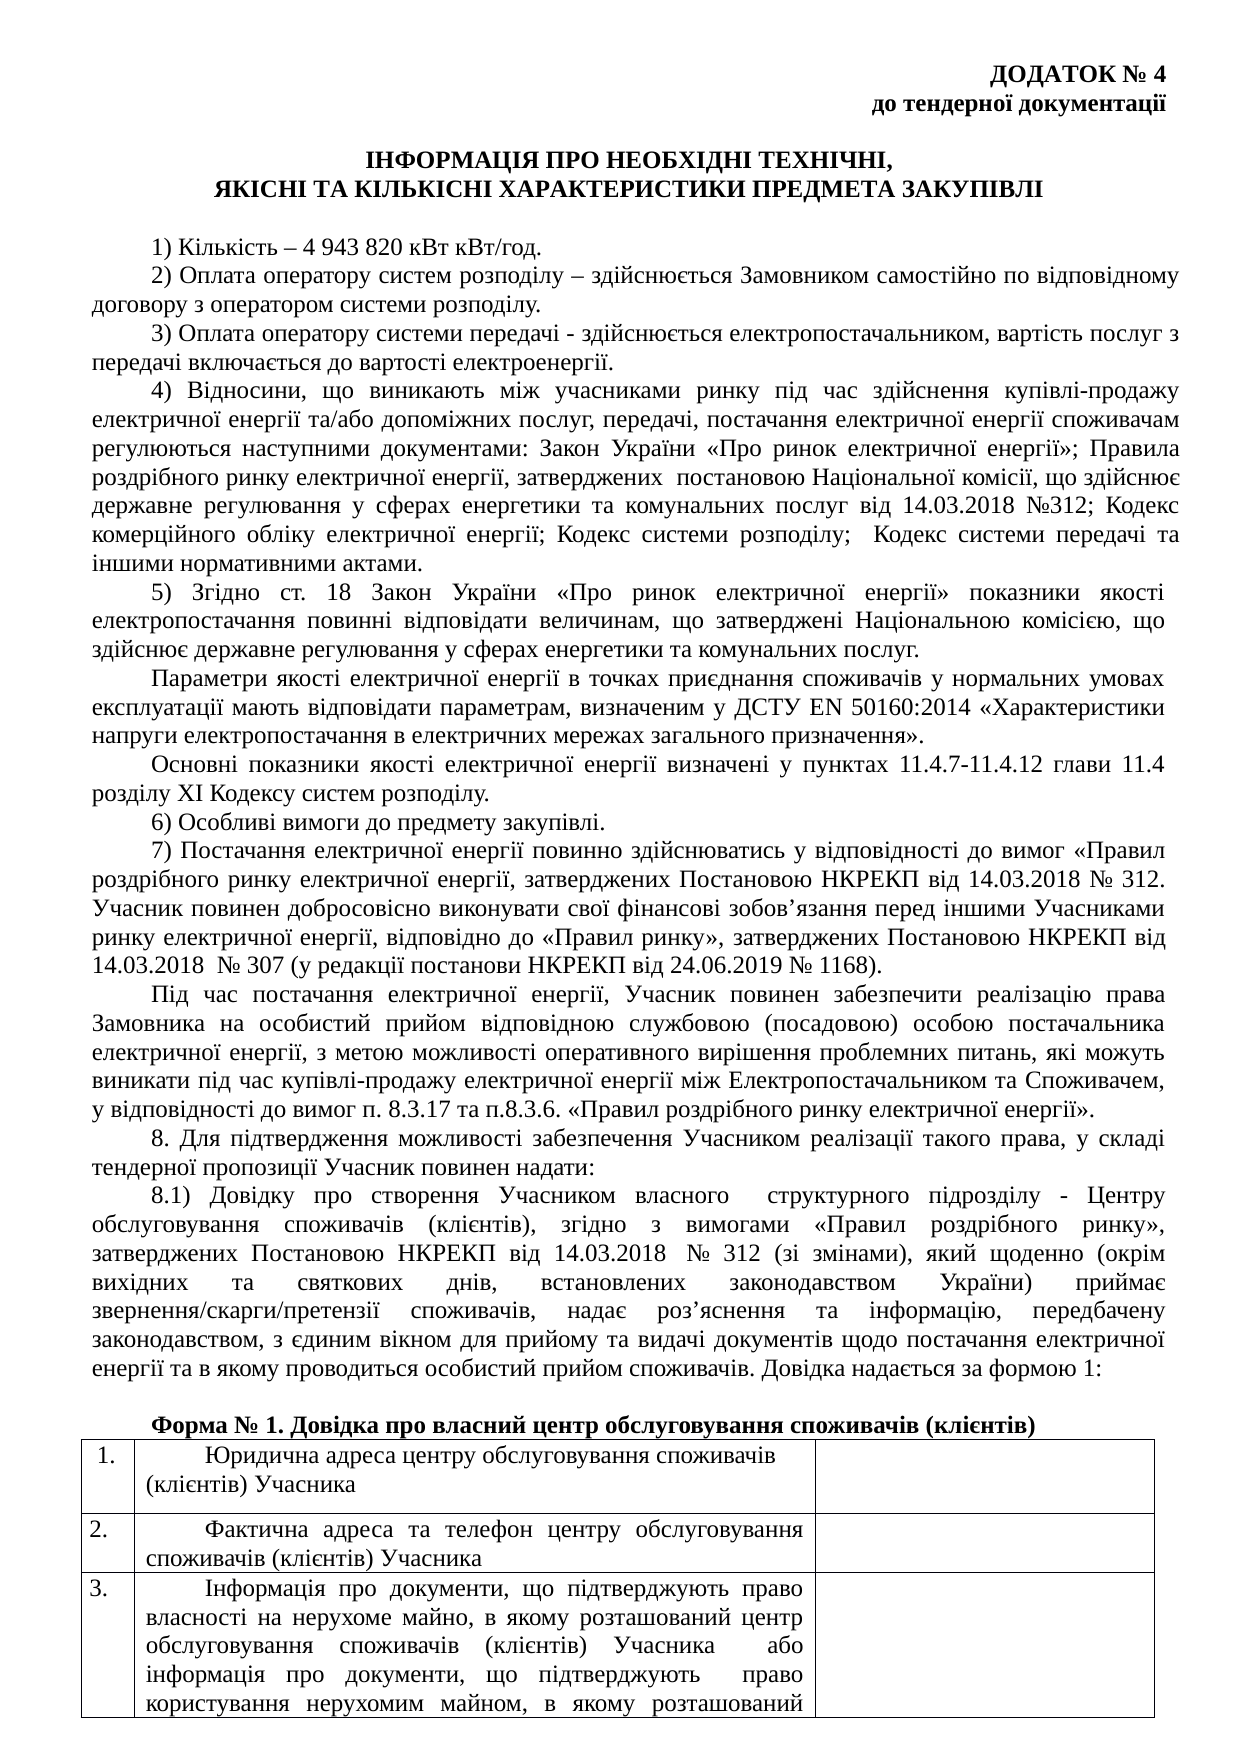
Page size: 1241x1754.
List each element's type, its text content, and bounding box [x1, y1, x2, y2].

table_header 1. [82, 1440, 134, 1513]
table_cell [816, 1573, 1154, 1717]
table_cell [816, 1514, 1154, 1572]
text 4) Відносини, що виникають між учасниками ринку під час здійснення купівлі-продажу електричної енергії та/або допоміжних послуг, передачі, постачання електричної енергії споживачам регулюються наступними документами: Закон України «Про ринок електричної енергії»; Правила роздрібного ринку електричної енергії, затверджених постановою Національної комісії, що здійснює державне регулювання у сферах енергетики та комунальних послуг від 14.03.2018 №312; Кодекс комерційного обліку електричної енергії; Кодекс системи розподілу; Кодекс системи передачі та іншими нормативними актами. [92, 375, 1181, 577]
text Форма № 1. Довідка про власний центр обслуговування споживачів (клієнтів) [92, 1410, 1166, 1439]
text 1) Кількість – 4 943 820 кВт кВт/год. [92, 232, 1181, 260]
text Параметри якості електричної енергії в точках приєднання споживачів у нормальних умовах експлуатації мають відповідати параметрам, визначеним у ДСТУ EN 50160:2014 «Характеристики напруги електропостачання в електричних мережах загального призначення». [92, 663, 1166, 749]
text 7) Постачання електричної енергії повинно здійснюватись у відповідності до вимог «Правил роздрібного ринку електричної енергії, затверджених Постановою НКРЕКП від 14.03.2018 № 312. Учасник повинен добросовісно виконувати свої фінансові зобов’язання перед іншими Учасниками ринку електричної енергії, відповідно до «Правил ринку», затверджених Постановою НКРЕКП від 14.03.2018 № 307 (у редакції постанови НКРЕКП від 24.06.2019 № 1168). [92, 835, 1166, 979]
text 3) Оплата оператору системи передачі - здійснюється електропостачальником, вартість послуг з передачі включається до вартості електроенергії. [92, 318, 1181, 375]
text 8. Для підтвердження можливості забезпечення Учасником реалізації такого права, у складі тендерної пропозиції Учасник повинен надати: [92, 1123, 1166, 1180]
table_header Юридична адреса центру обслуговування споживачів (клієнтів) Учасника [135, 1440, 815, 1513]
text 5) Згідно ст. 18 Закон України «Про ринок електричної енергії» показники якості електропостачання повинні відповідати величинам, що затверджені Національною комісією, що здійснює державне регулювання у сферах енергетики та комунальних послуг. [92, 577, 1166, 663]
text Під час постачання електричної енергії, Учасник повинен забезпечити реалізацію права Замовника на особистий прийом відповідною службовою (посадовою) особою постачальника електричної енергії, з метою можливості оперативного вирішення проблемних питань, які можуть виникати під час купівлі-продажу електричної енергії між Електропостачальником та Споживачем, у відповідності до вимог п. 8.3.17 та п.8.3.6. «Правил роздрібного ринку електричної енергії». [92, 979, 1166, 1123]
text до тендерної документації [92, 88, 1166, 117]
text ЯКІСНІ ТА КІЛЬКІСНІ ХАРАКТЕРИСТИКИ ПРЕДМЕТА ЗАКУПІВЛІ [92, 174, 1166, 203]
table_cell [135, 1573, 815, 1717]
table_header [816, 1440, 1154, 1513]
text ІНФОРМАЦІЯ ПРО НЕОБХІДНІ ТЕХНІЧНІ, [92, 145, 1166, 174]
text 6) Особливі вимоги до предмету закупівлі. [92, 807, 1166, 835]
table_cell 2. [82, 1514, 134, 1572]
text Основні показники якості електричної енергії визначені у пунктах 11.4.7-11.4.12 глави 11.4 розділу ХІ Кодексу систем розподілу. [92, 749, 1166, 807]
table_cell 3. [82, 1573, 134, 1717]
table_cell Фактична адреса та телефон центру обслуговування споживачів (клієнтів) Учасника [135, 1514, 815, 1572]
text ДОДАТОК № 4 [92, 59, 1166, 88]
text 8.1) Довідку про створення Учасником власного структурного підрозділу - Центру обслуговування споживачів (клієнтів), згідно з вимогами «Правил роздрібного ринку», затверджених Постановою НКРЕКП від 14.03.2018 № 312 (зі змінами), який щоденно (окрім вихідних та святкових днів, встановлених законодавством України) приймає звернення/скарги/претензії споживачів, надає роз’яснення та інформацію, передбачену законодавством, з єдиним вікном для прийому та видачі документів щодо постачання електричної енергії та в якому проводиться особистий прийом споживачів. Довідка надається за формою 1: [92, 1180, 1166, 1382]
text 2) Оплата оператору систем розподілу – здійснюється Замовником самостійно по відповідному договору з оператором системи розподілу. [92, 260, 1181, 318]
